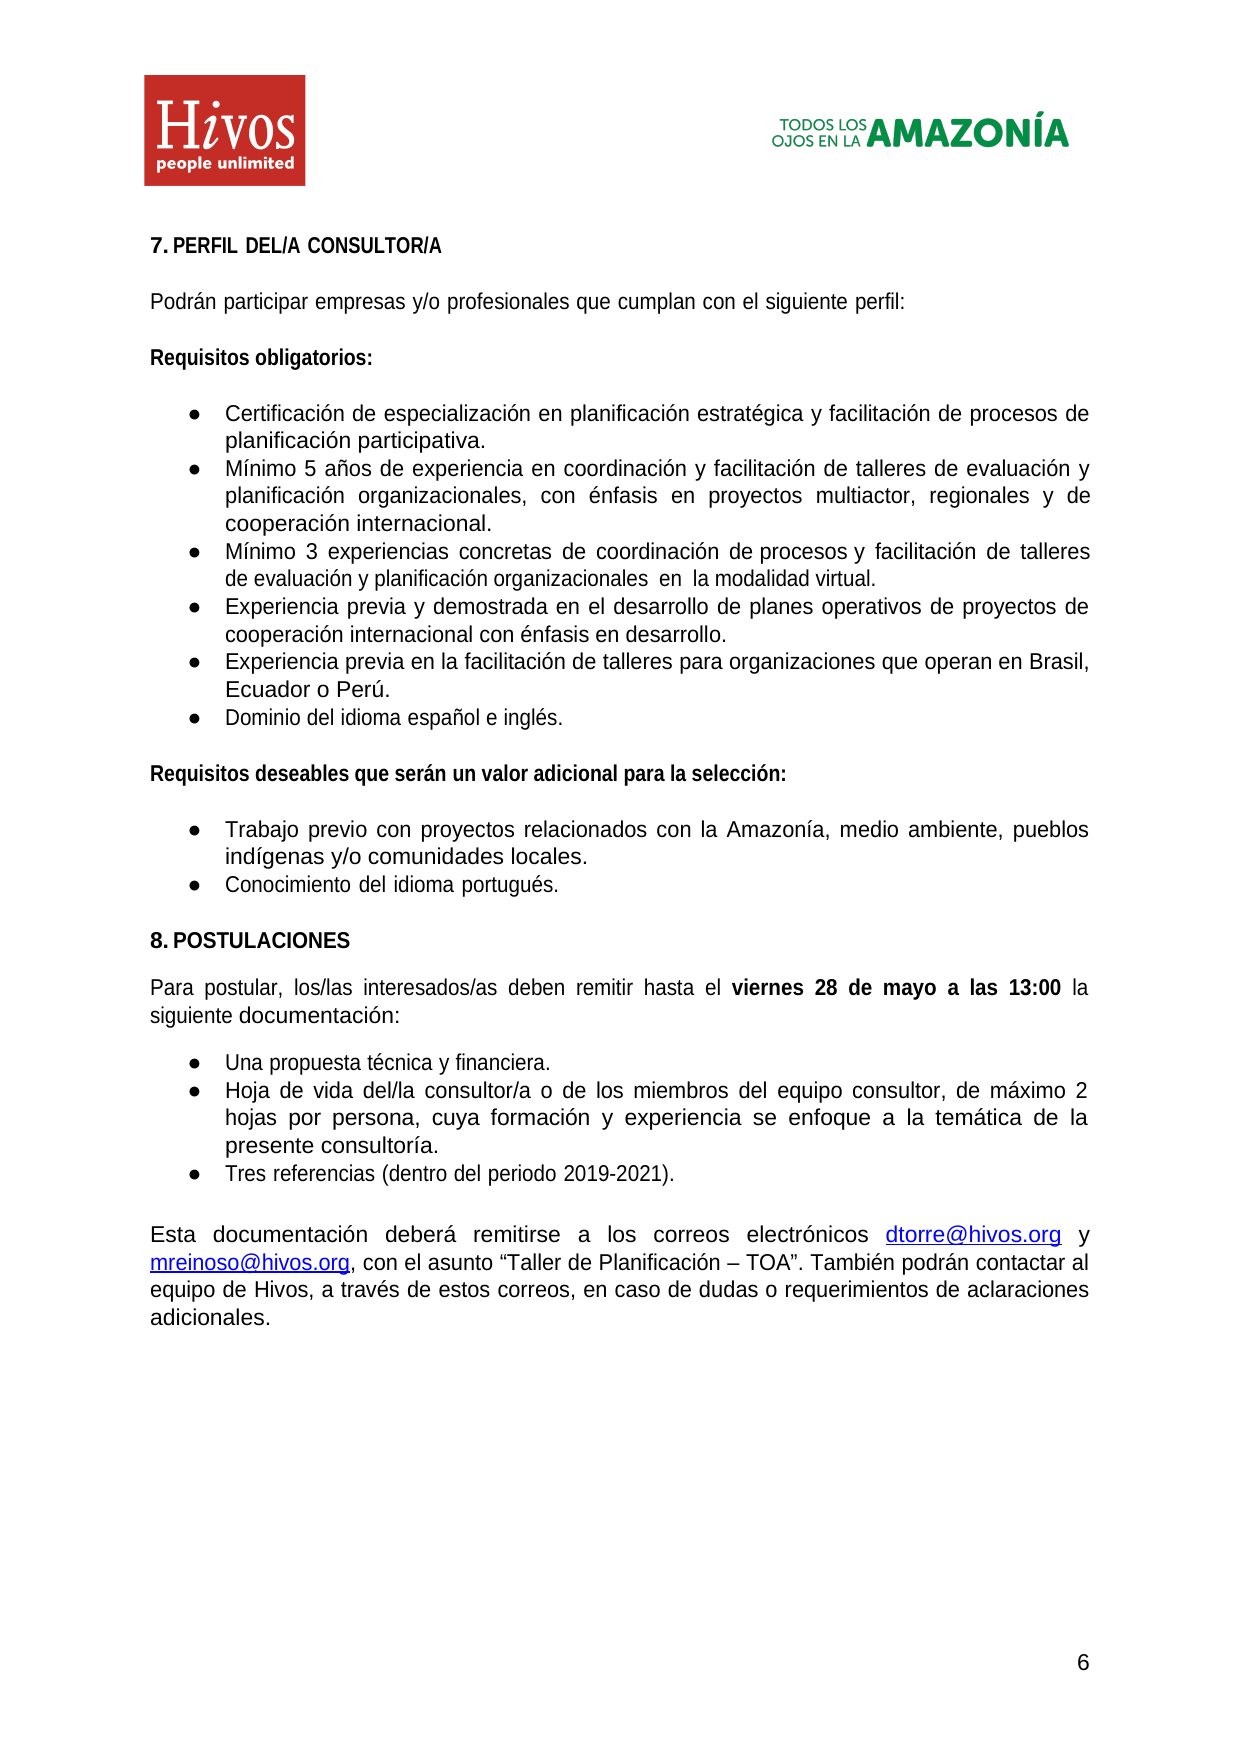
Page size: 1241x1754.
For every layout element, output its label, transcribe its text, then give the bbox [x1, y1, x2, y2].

list Experiencia previa en la facilitación de talleres para organizaciones que operan en Brasil, Ecuador o Perú. [187, 648, 1091, 702]
subtitle PERFIL DEL/A CONSULTOR/A [150, 232, 1153, 258]
list Hoja de vida del/la consultor/a o de los miembros del equipo consultor, de máximo 2 hojas por persona, cuya formación y experiencia se enfoque a la temática de la presente consultoría. [187, 1077, 1088, 1158]
list Dominio del idioma español e inglés. [187, 704, 1153, 730]
list Mínimo 3 experiencias concretas de coordinación de procesos y facilitación de talleres de evaluación y planificación organizacionales en la modalidad virtual. [187, 538, 1091, 592]
text Esta documentación deberá remitirse a los correos electrónicos dtorre@hivos.org y mreinoso@hivos.org, con el asunto “Taller de Planificación – TOA”. También podrán contactar al equipo de Hivos, a través de estos correos, en caso de dudas o requerimientos de aclaraciones adicionales. [150, 1221, 1090, 1330]
picture [144, 75, 306, 186]
list Tres referencias (dentro del periodo 2019-2021). [187, 1160, 1153, 1186]
text Para postular, los/las interesados/as deben remitir hasta el viernes 28 de mayo a las 13:00 la siguiente documentación: [150, 974, 1088, 1028]
list Una propuesta técnica y financiera. [187, 1049, 1153, 1075]
list Experiencia previa y demostrada en el desarrollo de planes operativos de proyectos de cooperación internacional con énfasis en desarrollo. [187, 593, 1090, 647]
list Trabajo previo con proyectos relacionados con la Amazonía, medio ambiente, pueblos indígenas y/o comunidades locales. [187, 816, 1090, 869]
text Podrán participar empresas y/o profesionales que cumplan con el siguiente perfil: [150, 288, 1153, 314]
picture [756, 105, 1085, 156]
subtitle Requisitos deseables que serán un valor adicional para la selección: [150, 759, 1153, 786]
list Mínimo 5 años de experiencia en coordinación y facilitación de talleres de evaluación y planificación organizacionales, con énfasis en proyectos multiactor, regionales y de cooperación internacional. [187, 455, 1091, 536]
subtitle Requisitos obligatorios: [150, 344, 1153, 370]
subtitle POSTULACIONES [150, 927, 1153, 953]
list Conocimiento del idioma portugués. [187, 871, 1153, 897]
list Certificación de especialización en planificación estratégica y facilitación de procesos de planificación participativa. [187, 400, 1090, 454]
